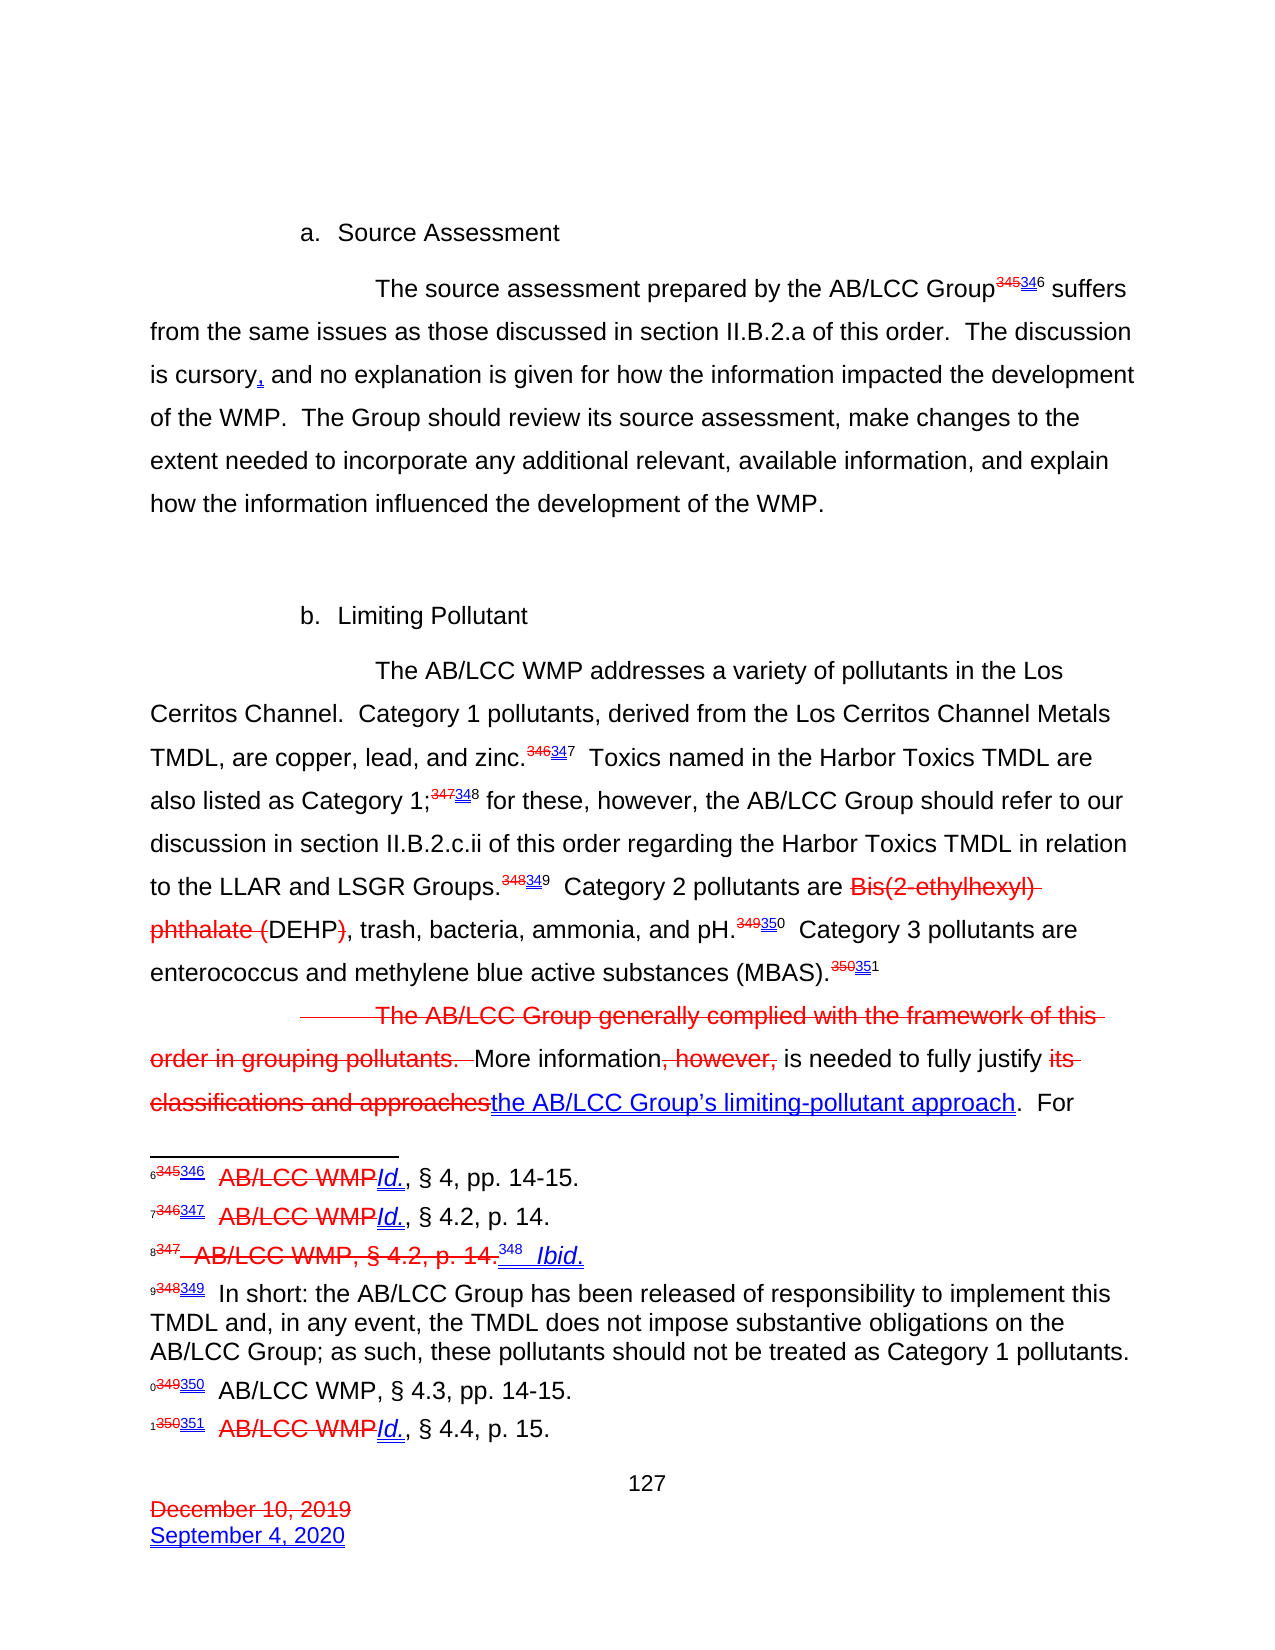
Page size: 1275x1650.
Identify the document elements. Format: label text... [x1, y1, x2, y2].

text The source assessment prepared by the AB/LCC Group345346 suffers from the same issues as those discussed in section II.B.2.a of this order. The discussion is cursory, and no explanation is given for how the information impacted the development of the WMP. The Group should review its source assessment, make changes to the extent needed to incorporate any additional relevant, available information, and explain how the information influenced the development of the WMP. [150, 274, 1144, 518]
text The AB/LCC WMP addresses a variety of pollutants in the Los Cerritos Channel. Category 1 pollutants, derived from the Los Cerritos Channel Metals TMDL, are copper, lead, and zinc.346347 Toxics named in the Harbor Toxics TMDL are also listed as Category 1;347348 for these, however, the AB/LCC Group should refer to our discussion in section II.B.2.c.ii of this order regarding the Harbor Toxics TMDL in relation to the LLAR and LSGR Groups.348349 Category 2 pollutants are Bis(2-ethylhexyl) phthalate (DEHP), trash, bacteria, ammonia, and pH.349350 Category 3 pollutants are enterococcus and methylene blue active substances (MBAS).350351 [150, 656, 1144, 987]
text The AB/LCC Group generally complied with the framework of this order in grouping pollutants. More information, however, is needed to fully justify its classifications and approachesthe AB/LCC Group’s limiting-pollutant approach. For example, the AB/LCC Group plans to treat all metals and toxics via a schedule created for zinc, with the justification that “toxics and metals move through and are transformed physically, chemically and biologically the same in the environment. The [Harbor] Toxics TMDL’s final compliance date is over 5 years after the LCC Metal TMDL’s. By using the limiting -pollutant approach in this RAA, treatment of the Critical LCC Metals Condition will address the [Harbor] Toxics TMDL.”351352 BecauseTreating the toxic pollutants should not be considered Category 1 in the AB/LCC WMP (thus not implicating the Order’s requirement that unique schedules be designed for each TMDL), treating them via a schedule for zinc may be appropriate, but only if that approach is properly justified. The AB/LCC Group, however, needs to provide more information and sourcessupport for its conclusion. A short statement that they are the same is not enough. [150, 1001, 1144, 1116]
subtitle b. Limiting Pollutant [300, 601, 1144, 629]
subtitle a. Source Assessment [300, 218, 1144, 247]
